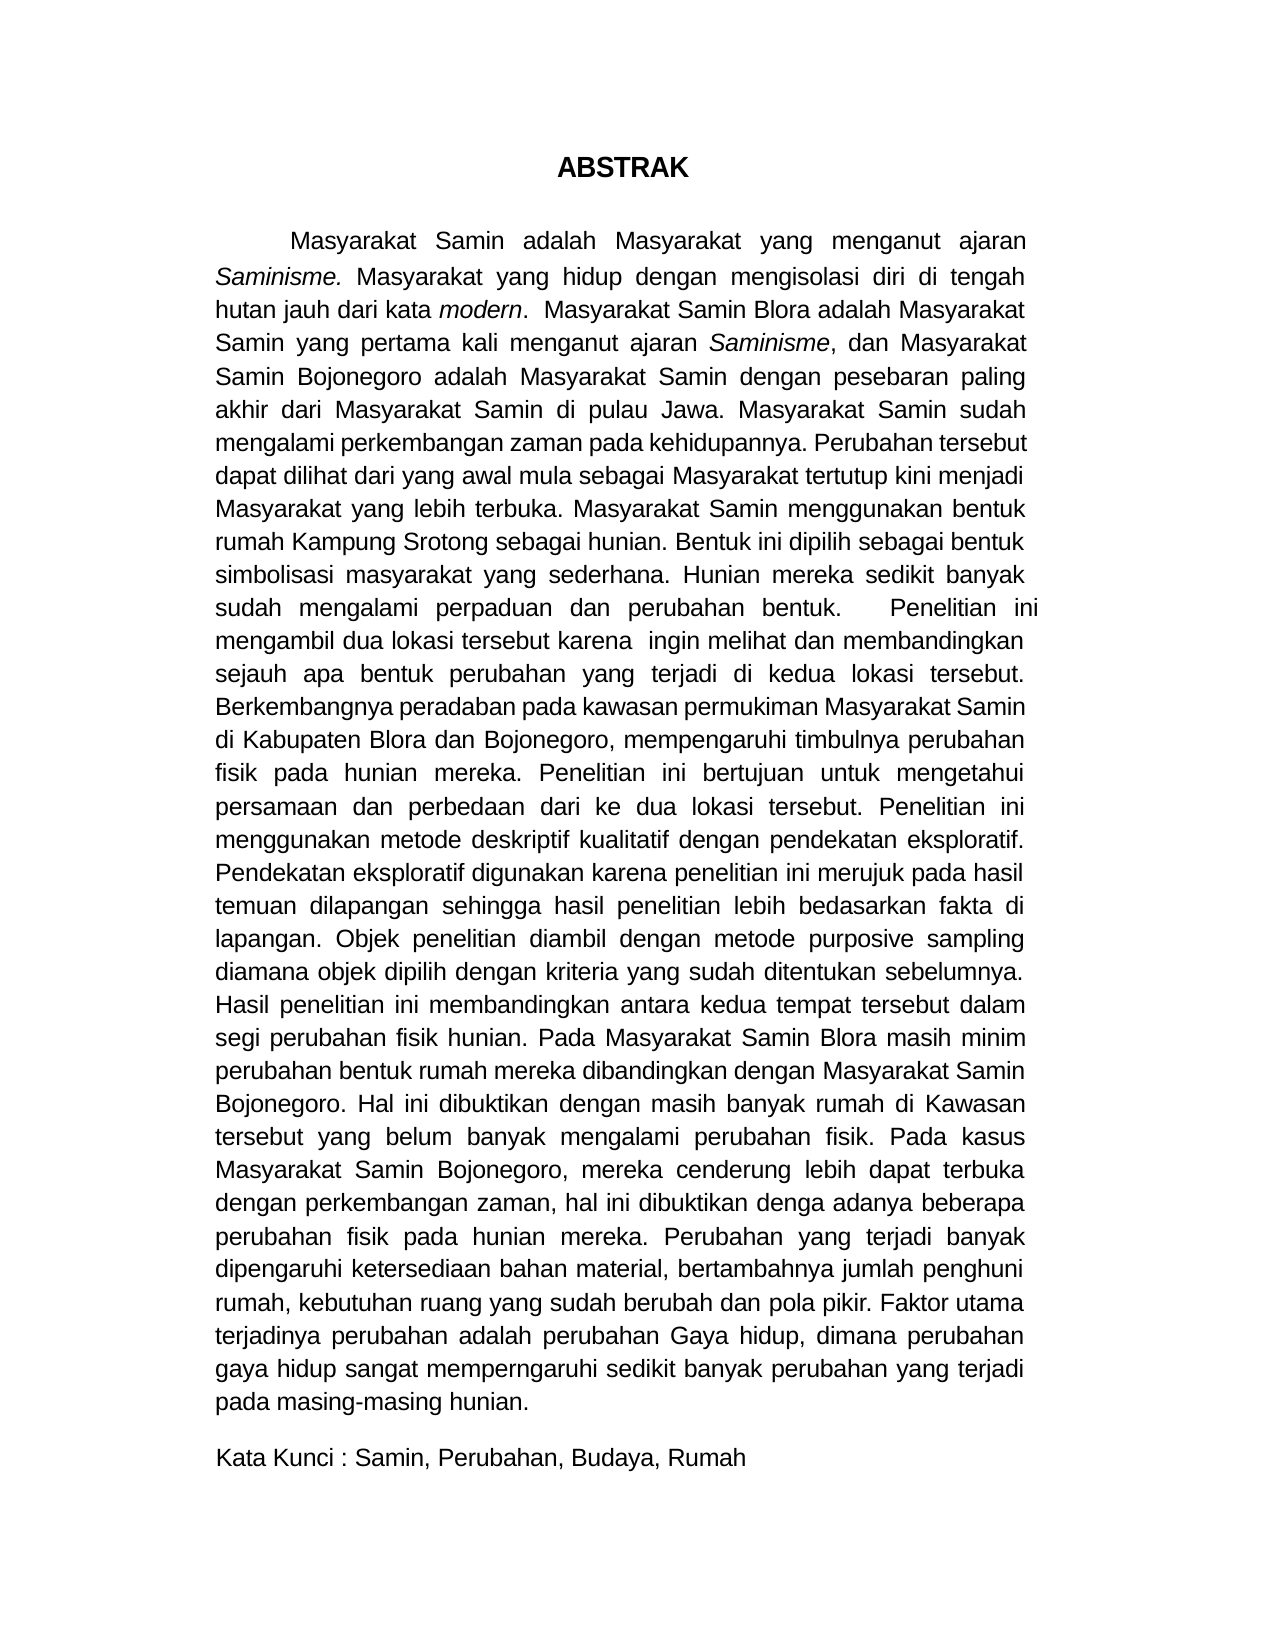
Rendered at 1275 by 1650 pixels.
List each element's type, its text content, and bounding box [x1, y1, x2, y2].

text dengan perkembangan zaman, hal ini dibuktikan denga adanya beberapa [0, 1185, 1125, 1218]
text ABSTRAK [0, 150, 1125, 185]
text lapangan. Objek penelitian diambil dengan metode purposive sampling [0, 921, 1125, 954]
text perubahan bentuk rumah mereka dibandingkan dengan Masyarakat Samin [0, 1053, 1125, 1086]
text Masyarakat Samin Bojonegoro, mereka cenderung lebih dapat terbuka [0, 1152, 1125, 1185]
text sudah mengalami perpaduan dan perubahan bentuk. Penelitian ini [0, 590, 1125, 623]
text Samin Bojonegoro adalah Masyarakat Samin dengan pesebaran paling [0, 358, 1125, 392]
text Pendekatan eksploratif digunakan karena penelitian ini merujuk pada hasil [0, 855, 1125, 888]
text mengambil dua lokasi tersebut karena ingin melihat dan membandingkan [0, 623, 1125, 656]
text Hasil penelitian ini membandingkan antara kedua tempat tersebut dalam [0, 987, 1125, 1020]
text Kata Kunci : Samin, Perubahan, Budaya, Rumah [150, 1442, 1125, 1472]
text temuan dilapangan sehingga hasil penelitian lebih bedasarkan fakta di [0, 888, 1125, 921]
text terjadinya perubahan adalah perubahan Gaya hidup, dimana perubahan [0, 1318, 1125, 1351]
text menggunakan metode deskriptif kualitatif dengan pendekatan eksploratif. [0, 822, 1125, 855]
text tersebut yang belum banyak mengalami perubahan fisik. Pada kasus [0, 1119, 1125, 1152]
text pada masing-masing hunian. [0, 1384, 1125, 1417]
text fisik pada hunian mereka. Penelitian ini bertujuan untuk mengetahui [0, 755, 1125, 788]
text Masyarakat Samin adalah Masyarakat yang menganut ajaran [0, 210, 1125, 259]
text hutan jauh dari kata modern. Masyarakat Samin Blora adalah Masyarakat [0, 292, 1125, 326]
text segi perubahan fisik hunian. Pada Masyarakat Samin Blora masih minim [0, 1020, 1125, 1053]
text diamana objek dipilih dengan kriteria yang sudah ditentukan sebelumnya. [0, 954, 1125, 987]
text Saminisme. Masyarakat yang hidup dengan mengisolasi diri di tengah [0, 259, 1125, 292]
text gaya hidup sangat memperngaruhi sedikit banyak perubahan yang terjadi [0, 1351, 1125, 1384]
text dipengaruhi ketersediaan bahan material, bertambahnya jumlah penghuni [0, 1252, 1125, 1284]
text Berkembangnya peradaban pada kawasan permukiman Masyarakat Samin [0, 689, 1125, 722]
text Bojonegoro. Hal ini dibuktikan dengan masih banyak rumah di Kawasan [0, 1086, 1125, 1119]
text mengalami perkembangan zaman pada kehidupannya. Perubahan tersebut [0, 425, 1125, 458]
text Masyarakat yang lebih terbuka. Masyarakat Samin menggunakan bentuk [0, 491, 1125, 524]
text sejauh apa bentuk perubahan yang terjadi di kedua lokasi tersebut. [0, 656, 1125, 689]
text rumah Kampung Srotong sebagai hunian. Bentuk ini dipilih sebagai bentuk [0, 524, 1125, 557]
text rumah, kebutuhan ruang yang sudah berubah dan pola pikir. Faktor utama [0, 1284, 1125, 1318]
text persamaan dan perbedaan dari ke dua lokasi tersebut. Penelitian ini [0, 788, 1125, 822]
text simbolisasi masyarakat yang sederhana. Hunian mereka sedikit banyak [0, 557, 1125, 590]
text akhir dari Masyarakat Samin di pulau Jawa. Masyarakat Samin sudah [0, 392, 1125, 425]
text Samin yang pertama kali menganut ajaran Saminisme, dan Masyarakat [0, 326, 1125, 358]
text perubahan fisik pada hunian mereka. Perubahan yang terjadi banyak [0, 1218, 1125, 1252]
text di Kabupaten Blora dan Bojonegoro, mempengaruhi timbulnya perubahan [0, 722, 1125, 755]
text dapat dilihat dari yang awal mula sebagai Masyarakat tertutup kini menjadi [0, 458, 1125, 491]
